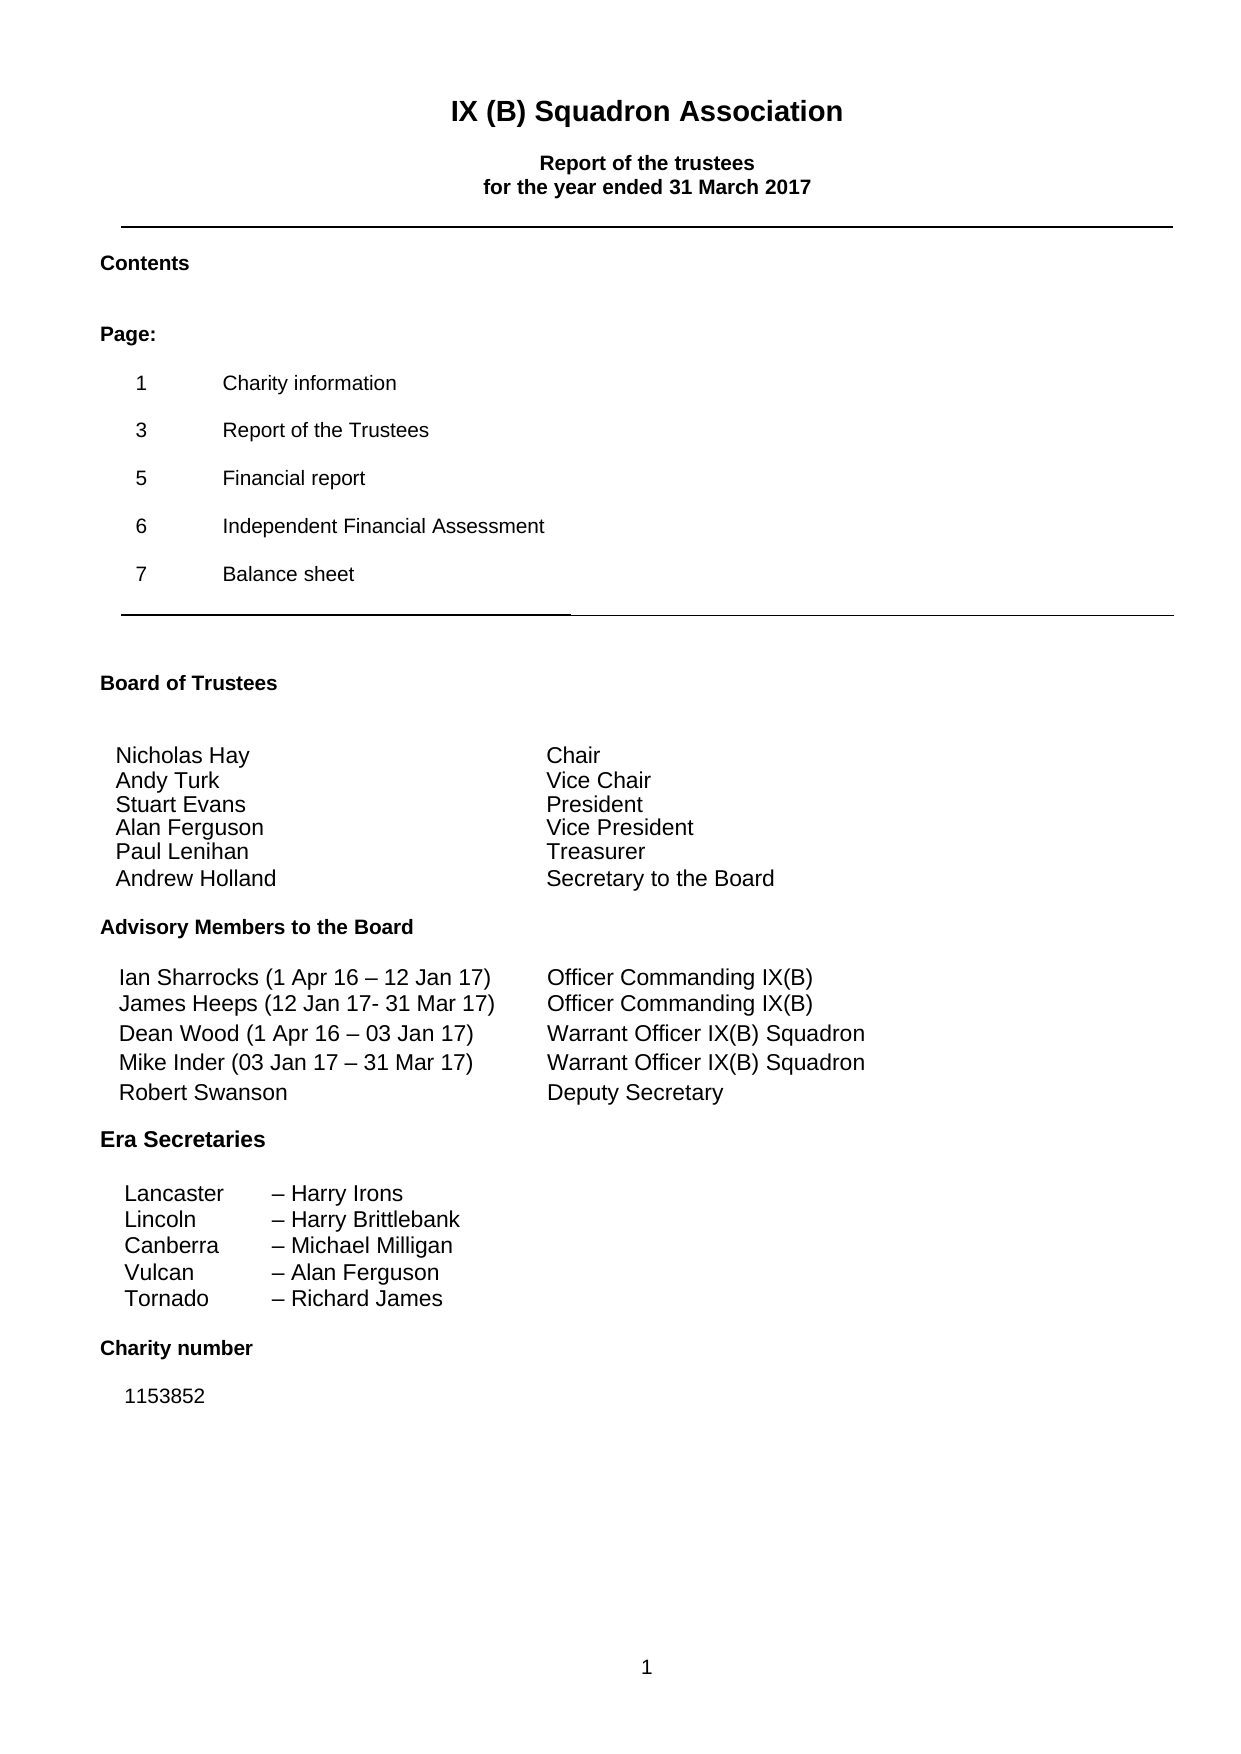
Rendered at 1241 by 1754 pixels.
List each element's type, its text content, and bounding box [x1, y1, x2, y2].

table_cell Alan Ferguson [115, 817, 546, 841]
table_cell Mike Inder (03 Jan 17 – 31 Mar 17) [115, 1049, 547, 1079]
table_cell Dean Wood (1 Apr 16 – 03 Jan 17) [115, 1019, 547, 1049]
table_cell Officer Commanding IX(B) [547, 990, 904, 1019]
table_cell Deputy Secretary [547, 1079, 904, 1108]
table_header Ian Sharrocks (1 Apr 16 – 12 Jan 17) [115, 961, 547, 989]
subtitle Contents Page: [100, 250, 214, 346]
table_cell Warrant Officer IX(B) Squadron [547, 1049, 904, 1079]
text Lancaster – Harry Irons Lincoln – Harry Brittlebank Canberra – Michael Milligan Vulcan – Alan Ferguson Tornado – Richard James [124, 1180, 462, 1312]
table_cell Secretary to the Board [546, 865, 897, 894]
text Advisory Members to the Board [100, 915, 1184, 939]
table_cell President [546, 793, 897, 817]
text Era Secretaries [100, 1126, 1184, 1153]
text 1153852 [124, 1384, 1184, 1408]
table_cell Warrant Officer IX(B) Squadron [547, 1019, 904, 1049]
table_header Nicholas Hay [115, 745, 546, 769]
table_cell Vice President [546, 817, 897, 841]
subtitle Charity number [100, 1336, 1184, 1360]
table_cell Treasurer [546, 841, 897, 864]
table_cell Paul Lenihan [115, 841, 546, 864]
table_cell Stuart Evans [115, 793, 546, 817]
text Board of Trustees [100, 671, 1184, 694]
table_cell James Heeps (12 Jan 17- 31 Mar 17) [115, 990, 547, 1019]
table_cell Andy Turk [115, 769, 546, 793]
table_cell Robert Swanson [115, 1079, 547, 1108]
table_header Officer Commanding IX(B) [547, 961, 904, 989]
table_header Chair [546, 745, 897, 769]
table_cell Andrew Holland [115, 865, 546, 894]
table_cell Vice Chair [546, 769, 897, 793]
